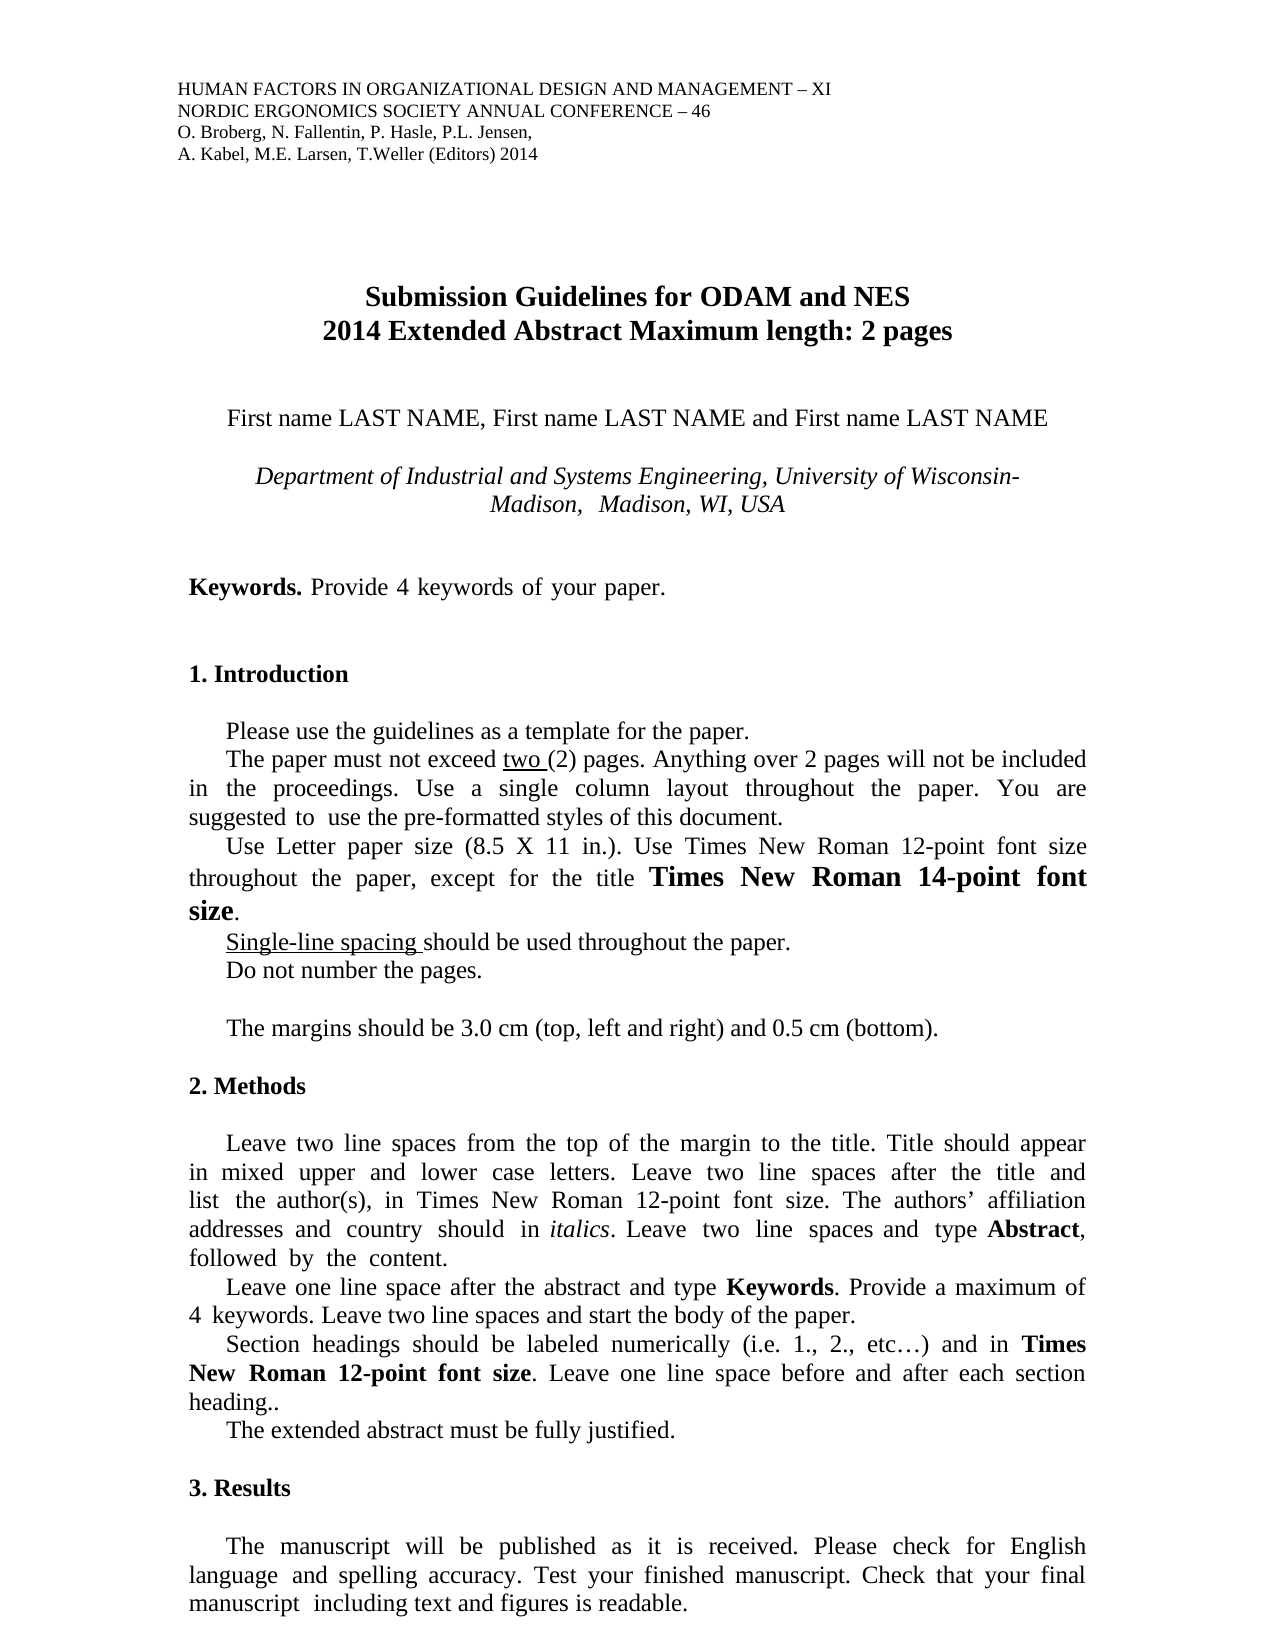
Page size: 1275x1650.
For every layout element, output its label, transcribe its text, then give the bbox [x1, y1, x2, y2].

text Department of Industrial and Systems Engineering, University of Wisconsin-Madison, Madison, WI, USA [216, 461, 1059, 518]
subtitle Results [188, 1473, 1098, 1502]
text The manuscript will be published as it is received. Please check for English language and spelling accuracy. Test your finished manuscript. Check that your final manuscript including text and figures is readable. [188, 1531, 1086, 1617]
subtitle Introduction [188, 659, 1098, 688]
text 2014 Extended Abstract Maximum length: 2 pages [216, 313, 1059, 346]
text The extended abstract must be fully justified. [226, 1415, 1098, 1444]
text Keywords. Provide 4 keywords of your paper. [188, 572, 1098, 601]
text Use Letter paper size (8.5 X 11 in.). Use Times New Roman 12-point font size throughout the paper, except for the title Times New Roman 14-point font size. [188, 831, 1087, 927]
text The margins should be 3.0 cm (top, left and right) and 0.5 cm (bottom). [226, 1013, 1098, 1042]
text The paper must not exceed two (2) pages. Anything over 2 pages will not be included in the proceedings. Use a single column layout throughout the paper. You are suggested to use the pre-formatted styles of this document. [188, 744, 1087, 831]
text Leave one line space after the abstract and type Keywords. Provide a maximum of 4 keywords. Leave two line spaces and start the body of the paper. [188, 1272, 1087, 1329]
text Section headings should be labeled numerically (i.e. 1., 2., etc…) and in Times New Roman 12-point font size. Leave one line space before and after each section heading.. [188, 1329, 1087, 1415]
subtitle Methods [188, 1071, 1098, 1100]
text Leave two line spaces from the top of the margin to the title. Title should appear in mixed upper and lower case letters. Leave two line spaces after the title and list the author(s), in Times New Roman 12-point font size. The authors’ affiliation addresses and country should in italics. Leave two line spaces and type Abstract, followed by the content. [188, 1128, 1086, 1272]
subtitle Submission Guidelines for ODAM and NES [216, 279, 1059, 313]
text First name LAST NAME, First name LAST NAME and First name LAST NAME [216, 403, 1059, 432]
text Single-line spacing should be used throughout the paper. Do not number the pages. [226, 927, 802, 984]
text Please use the guidelines as a template for the paper. [226, 716, 802, 744]
